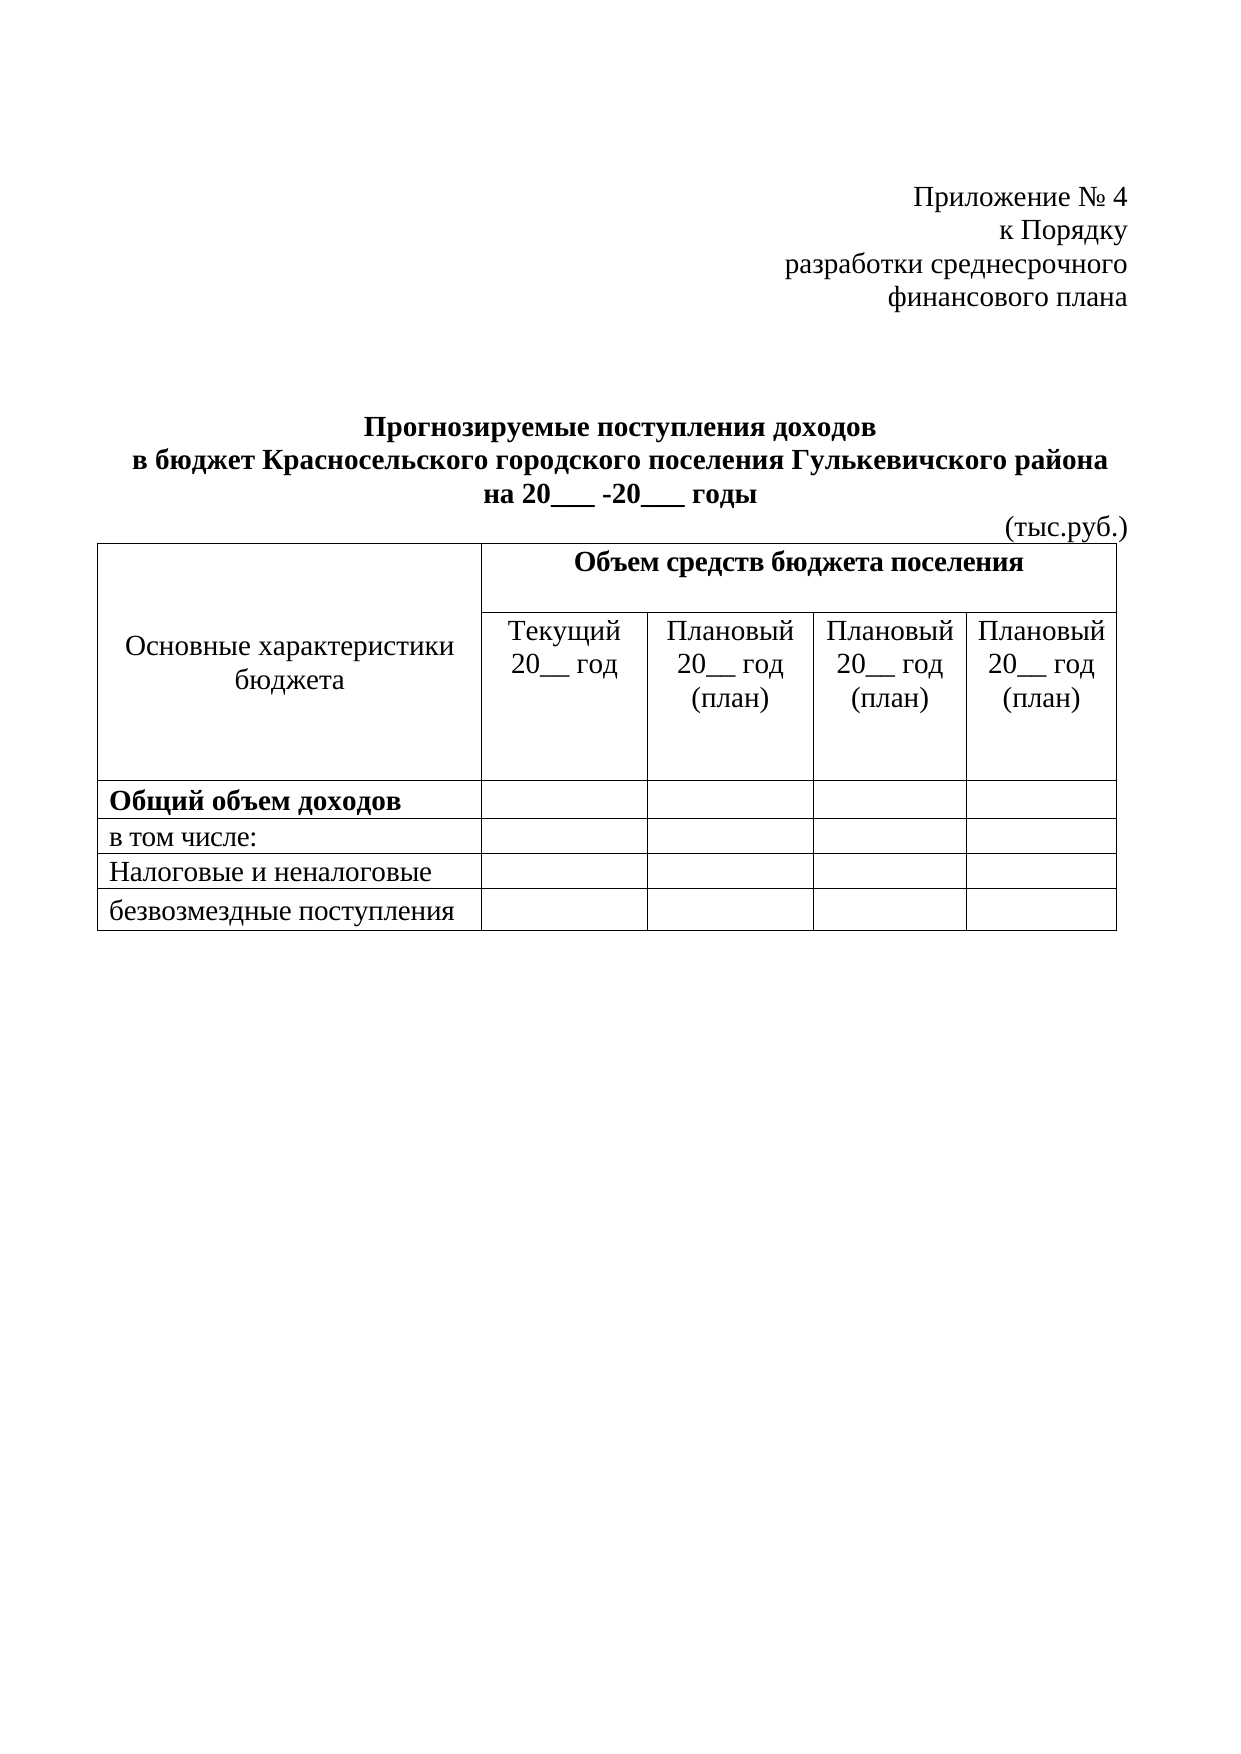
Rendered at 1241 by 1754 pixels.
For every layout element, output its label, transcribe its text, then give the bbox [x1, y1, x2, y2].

text (тыс.руб.) [112, 509, 1128, 543]
table_cell [648, 889, 813, 930]
text Прогнозируемые поступления доходов [112, 409, 1128, 442]
text в бюджет Красносельского городского поселения Гулькевичского района на 20___ -20___ годы [112, 442, 1128, 509]
table_cell [967, 781, 1116, 818]
table_cell [967, 819, 1116, 853]
table_cell Общий объем доходов [98, 781, 481, 818]
table_cell [648, 781, 813, 818]
text финансового плана [112, 279, 1128, 313]
table_cell [967, 889, 1116, 930]
text разработки среднесрочного [112, 246, 1128, 279]
table_cell [482, 781, 647, 818]
table_cell [967, 854, 1116, 887]
table_header Основные характеристики бюджета [98, 544, 481, 780]
table_cell Текущий 20__ год [482, 613, 647, 780]
table_cell Плановый 20__ год (план) [967, 613, 1116, 780]
table_cell [814, 854, 966, 887]
table_cell [482, 854, 492, 887]
table_cell [482, 889, 647, 930]
table_cell [648, 854, 813, 887]
table_header Объем средств бюджета поселения [482, 544, 1116, 612]
table_cell [814, 781, 966, 818]
table_cell [636, 854, 647, 887]
table_cell [802, 819, 813, 853]
table_cell безвозмездные поступления [98, 889, 481, 930]
table_cell [814, 889, 966, 930]
table_cell Плановый 20__ год (план) [814, 613, 966, 780]
text Приложение № 4 к Порядку [112, 179, 1128, 246]
table_cell Плановый 20__ год (план) [648, 613, 813, 780]
table_cell [636, 819, 647, 853]
table_cell [648, 819, 658, 853]
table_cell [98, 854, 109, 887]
table_cell [482, 819, 492, 853]
table_cell [814, 819, 966, 853]
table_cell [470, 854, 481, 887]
